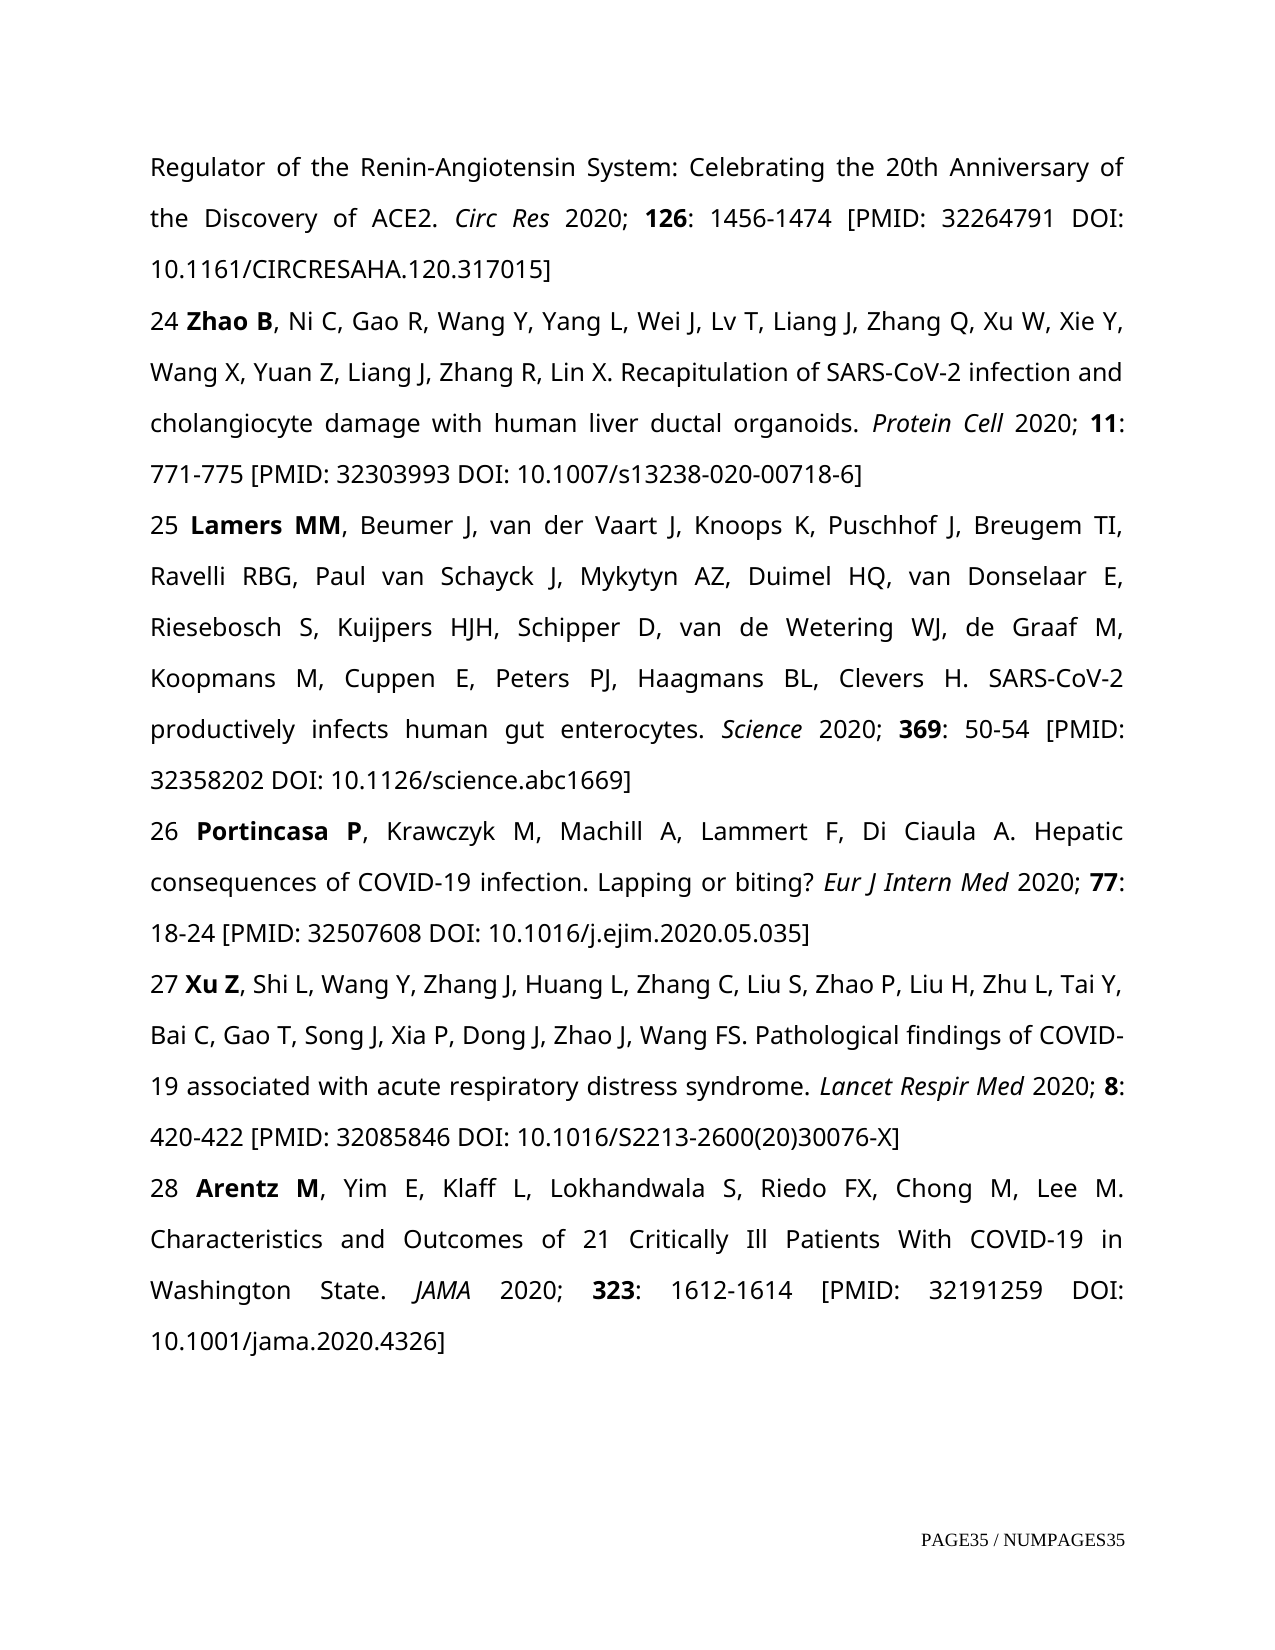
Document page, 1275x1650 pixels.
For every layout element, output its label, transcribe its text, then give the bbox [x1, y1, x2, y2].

text 24 Zhao B, Ni C, Gao R, Wang Y, Yang L, Wei J, Lv T, Liang J, Zhang Q, Xu W, Xie Y, Wang X, Yuan Z, Liang J, Zhang R, Lin X. Recapitulation of SARS-CoV-2 infection and cholangiocyte damage with human liver ductal organoids. Protein Cell 2020; 11: 771-775 [PMID: 32303993 DOI: 10.1007/s13238-020-00718-6] [150, 303, 1125, 490]
text 28 Arentz M, Yim E, Klaff L, Lokhandwala S, Riedo FX, Chong M, Lee M. Characteristics and Outcomes of 21 Critically Ill Patients With COVID-19 in Washington State. JAMA 2020; 323: 1612-1614 [PMID: 32191259 DOI: 10.1001/jama.2020.4326] [150, 1171, 1125, 1358]
text 25 Lamers MM, Beumer J, van der Vaart J, Knoops K, Puschhof J, Breugem TI, Ravelli RBG, Paul van Schayck J, Mykytyn AZ, Duimel HQ, van Donselaar E, Riesebosch S, Kuijpers HJH, Schipper D, van de Wetering WJ, de Graaf M, Koopmans M, Cuppen E, Peters PJ, Haagmans BL, Clevers H. SARS-CoV-2 productively infects human gut enterocytes. Science 2020; 369: 50-54 [PMID: 32358202 DOI: 10.1126/science.abc1669] [150, 507, 1125, 797]
text 27 Xu Z, Shi L, Wang Y, Zhang J, Huang L, Zhang C, Liu S, Zhao P, Liu H, Zhu L, Tai Y, Bai C, Gao T, Song J, Xia P, Dong J, Zhao J, Wang FS. Pathological findings of COVID-19 associated with acute respiratory distress syndrome. Lancet Respir Med 2020; 8: 420-422 [PMID: 32085846 DOI: 10.1016/S2213-2600(20)30076-X] [150, 967, 1125, 1154]
text 26 Portincasa P, Krawczyk M, Machill A, Lammert F, Di Ciaula A. Hepatic consequences of COVID-19 infection. Lapping or biting? Eur J Intern Med 2020; 77: 18-24 [PMID: 32507608 DOI: 10.1016/j.ejim.2020.05.035] [150, 813, 1125, 950]
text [150, 150, 1125, 286]
